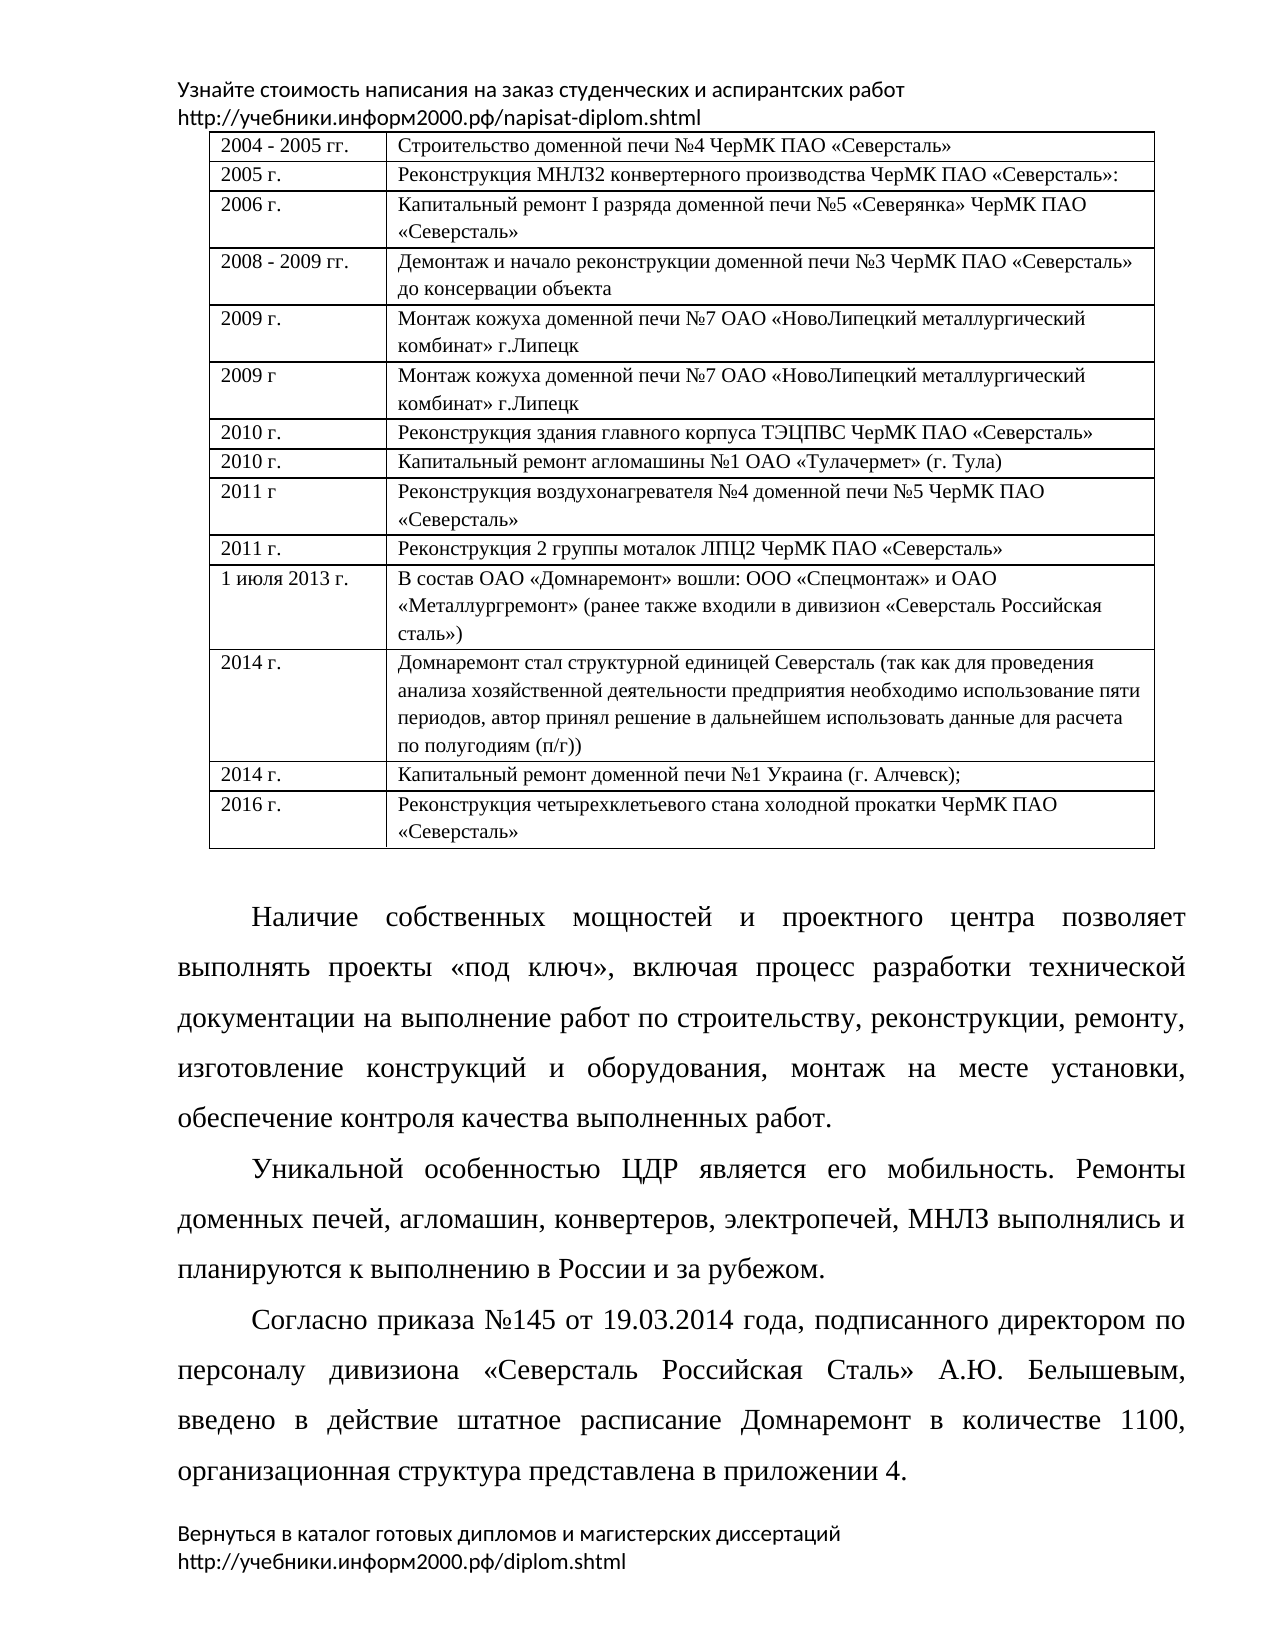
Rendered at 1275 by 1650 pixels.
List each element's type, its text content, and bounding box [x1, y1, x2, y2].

table_cell 2011 г [210, 479, 386, 534]
table_cell Домнаремонт стал структурной единицей Северсталь (так как для проведения анализа хозяйственной деятельности предприятия необходимо использование пяти периодов, автор принял решение в дальнейшем использовать данные для расчета по полугодиям (п/г)) [387, 650, 1154, 761]
table_cell 2014 г. [210, 650, 386, 761]
table_cell Демонтаж и начало реконструкции доменной печи №3 ЧерМК ПАО «Северсталь» до консервации объекта [387, 249, 1154, 304]
table_cell Монтаж кожуха доменной печи №7 ОАО «НовоЛипецкий металлургический комбинат» г.Липецк [387, 363, 1154, 418]
table_cell Монтаж кожуха доменной печи №7 ОАО «НовоЛипецкий металлургический комбинат» г.Липецк [387, 306, 1154, 361]
text Согласно приказа №145 от 19.03.2014 года, подписанного директором по персоналу дивизиона «Северсталь Российская Сталь» А.Ю. Белышевым, введено в действие штатное расписание Домнаремонт в количестве 1100, организационная структура представлена в приложении 4. [177, 1302, 1186, 1486]
table_cell 2008 - 2009 гг. [210, 249, 386, 304]
table_cell 2004 - 2005 гг. [210, 133, 386, 161]
table_cell Капитальный ремонт I разряда доменной печи №5 «Северянка» ЧерМК ПАО «Северсталь» [387, 192, 1154, 247]
table_cell 2010 г. [210, 420, 386, 448]
table_cell 2011 г. [210, 536, 386, 564]
table_cell Реконструкция МНЛЗ2 конвертерного производства ЧерМК ПАО «Северсталь»: [387, 162, 1154, 190]
table_cell 2009 г. [210, 306, 386, 361]
table_cell Капитальный ремонт доменной печи №1 Украина (г. Алчевск); [387, 762, 1154, 790]
table_cell 2005 г. [210, 162, 386, 190]
table_cell Реконструкция здания главного корпуса ТЭЦПВС ЧерМК ПАО «Северсталь» [387, 420, 1154, 448]
table_cell 2006 г. [210, 192, 386, 247]
table_cell В состав ОАО «Домнаремонт» вошли: ООО «Спецмонтаж» и ОАО «Металлургремонт» (ранее также входили в дивизион «Северсталь Российская сталь») [387, 566, 1154, 648]
text Уникальной особенностью ЦДР является его мобильность. Ремонты доменных печей, агломашин, конвертеров, электропечей, МНЛЗ выполнялись и планируются к выполнению в России и за рубежом. [177, 1151, 1186, 1285]
text Наличие собственных мощностей и проектного центра позволяет выполнять проекты «под ключ», включая процесс разработки технической документации на выполнение работ по строительству, реконструкции, ремонту, изготовление конструкций и оборудования, монтаж на месте установки, обеспечение контроля качества выполненных работ. [177, 899, 1186, 1134]
table_cell 1 июля 2013 г. [210, 566, 386, 648]
table_cell 2014 г. [210, 762, 386, 790]
table_cell 2009 г [210, 363, 386, 418]
table_cell Реконструкция воздухонагревателя №4 доменной печи №5 ЧерМК ПАО «Северсталь» [387, 479, 1154, 534]
table_cell Капитальный ремонт агломашины №1 ОАО «Тулачермет» (г. Тула) [387, 450, 1154, 477]
table_cell 2010 г. [210, 450, 386, 477]
table_cell 2016 г. [210, 792, 386, 847]
table_cell Строительство доменной печи №4 ЧерМК ПАО «Северсталь» [387, 133, 1154, 161]
table_cell Реконструкция четырехклетьевого стана холодной прокатки ЧерМК ПАО «Северсталь» [387, 792, 1154, 847]
table_cell Реконструкция 2 группы моталок ЛПЦ2 ЧерМК ПАО «Северсталь» [387, 536, 1154, 564]
